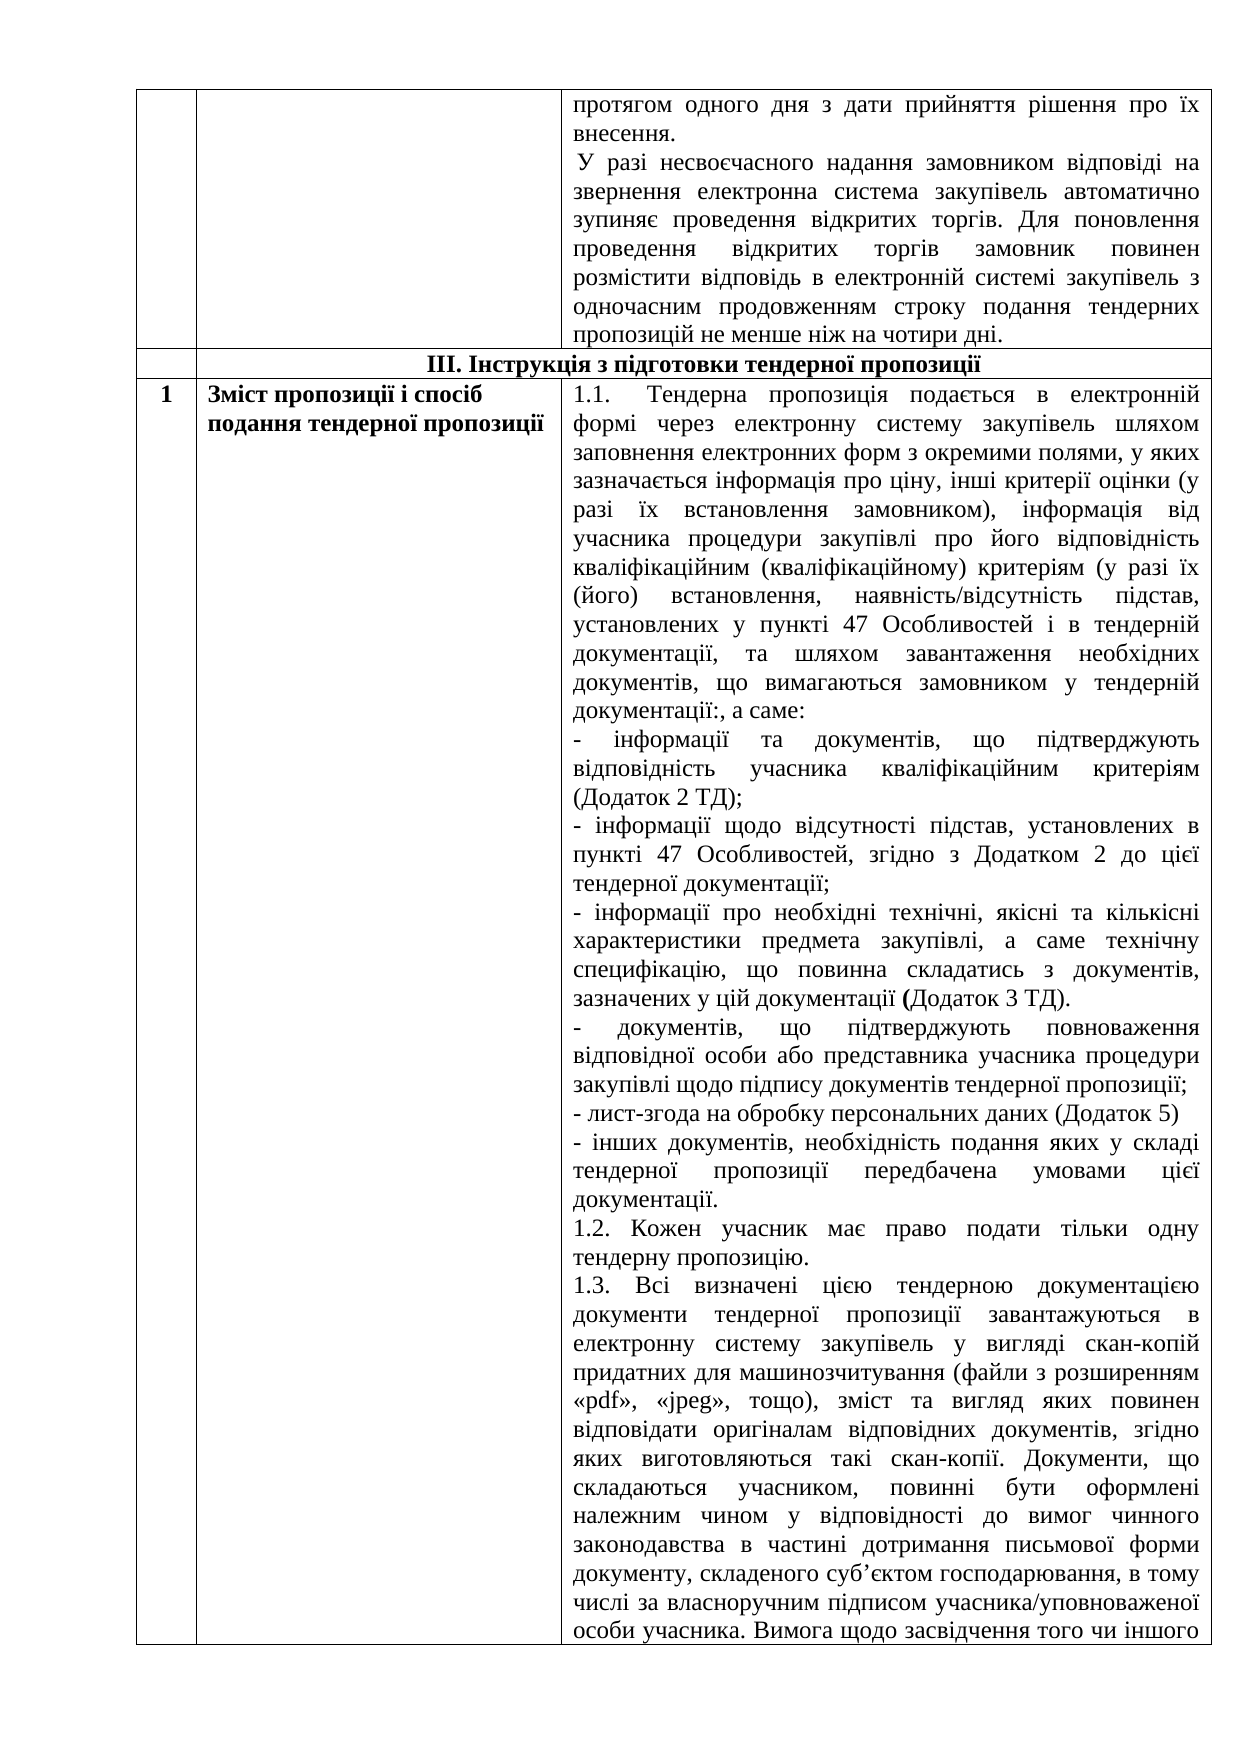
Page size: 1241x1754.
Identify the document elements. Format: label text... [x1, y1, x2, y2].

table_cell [197, 90, 561, 348]
table_cell 1 [137, 379, 196, 1644]
table_cell III. Інструкція з підготовки тендерної пропозиції [197, 349, 1211, 378]
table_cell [562, 379, 1211, 1644]
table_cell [197, 379, 561, 1644]
table_cell [137, 349, 196, 378]
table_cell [562, 90, 1211, 348]
table_cell 2. [137, 90, 196, 348]
